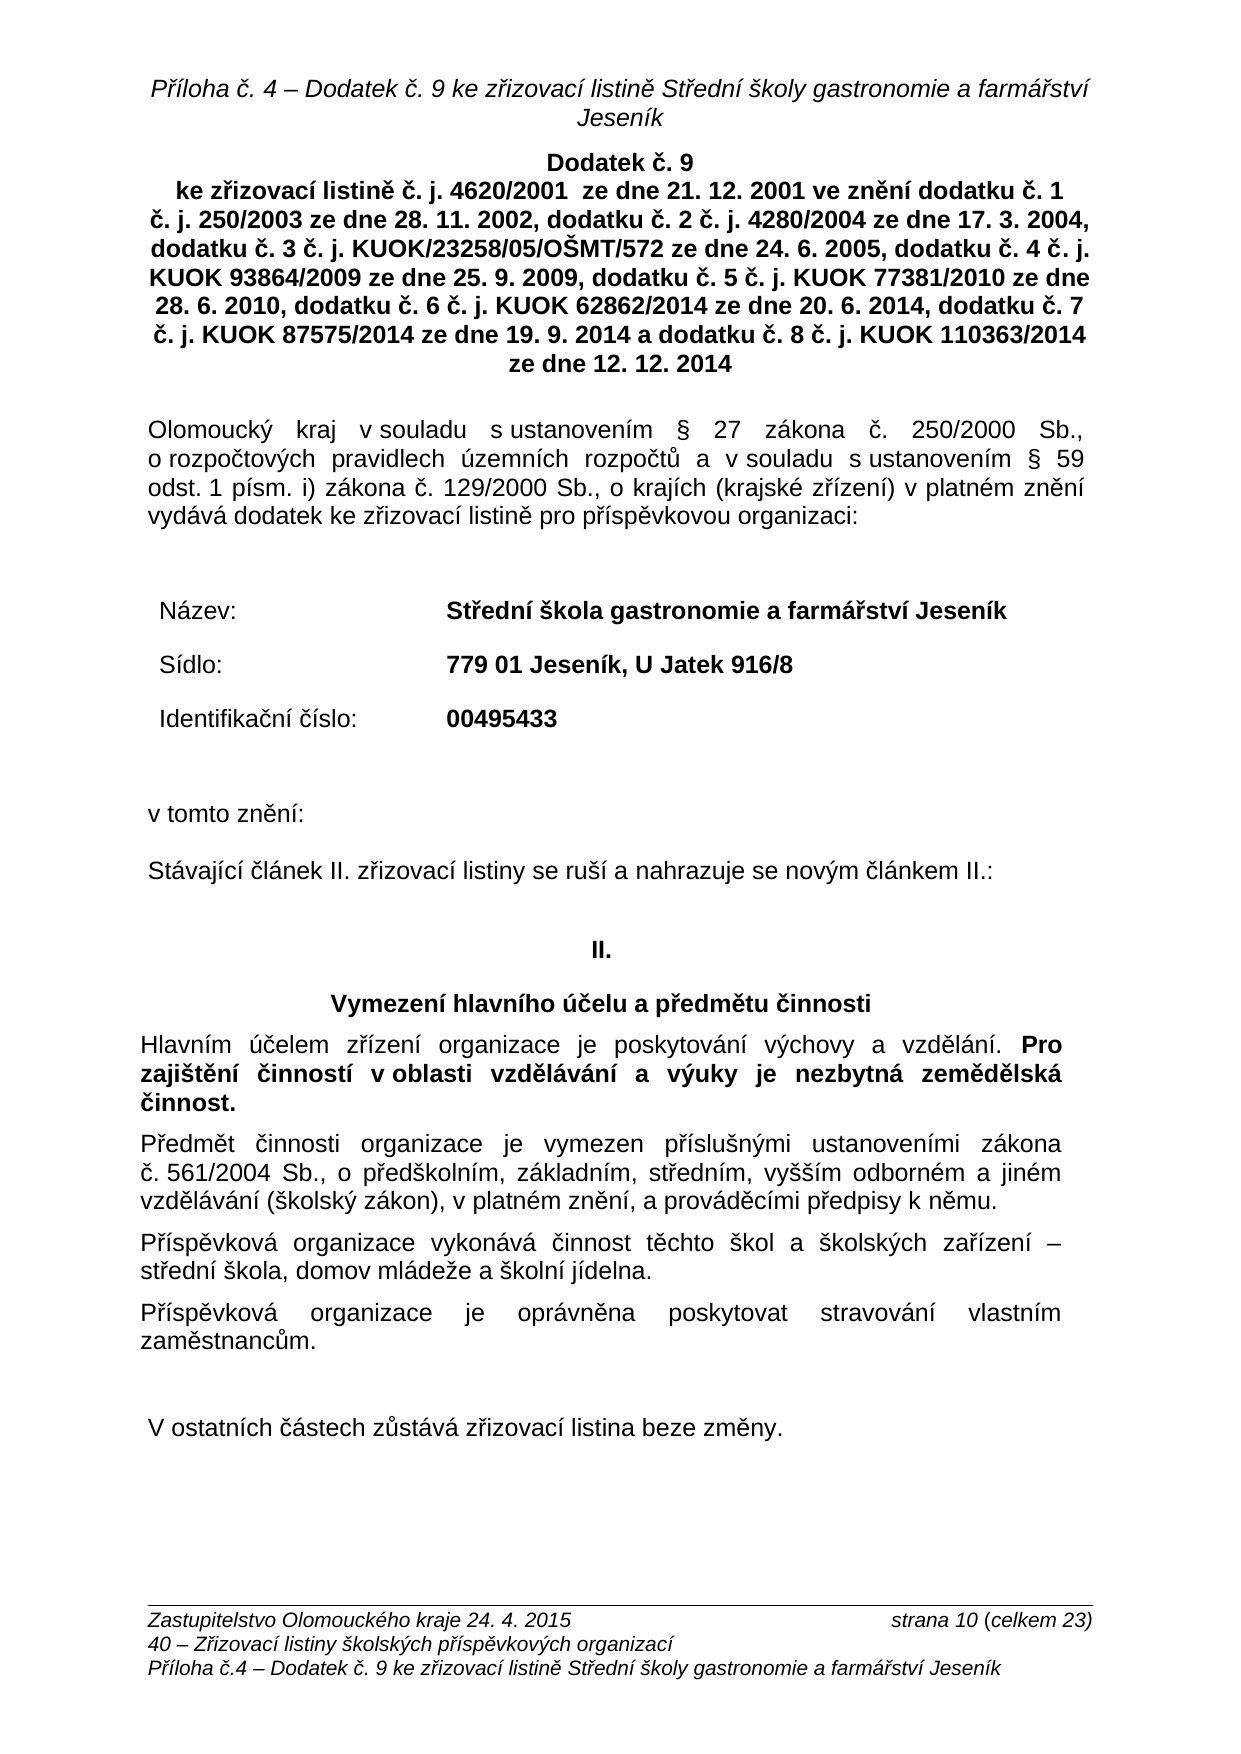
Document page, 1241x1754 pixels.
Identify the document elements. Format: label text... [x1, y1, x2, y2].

table_cell v tomto znění: [136, 555, 1096, 828]
text V ostatních částech zůstává zřizovací listina beze změny. [148, 1413, 1093, 1441]
table_cell Předmět činnosti organizace je vymezen příslušnými ustanoveními zákona č. 561/2004 Sb., o předškolním, základním, středním, vyšším odborném a jiném vzdělávání (školský zákon), v platném znění, a prováděcími předpisy k němu. [129, 1116, 1074, 1215]
text ke zřizovací listině č. j. 4620/2001 ze dne 21. 12. 2001 ve znění dodatku č. 1 č. j. 250/2003 ze dne 28. 11. 2002, dodatku č. 2 č. j. 4280/2004 ze dne 17. 3. 2004, dodatku č. 3 č. j. KUOK/23258/05/OŠMT/572 ze dne 24. 6. 2005, dodatku č. 4 č. j. KUOK 93864/2009 ze dne 25. 9. 2009, dodatku č. 5 č. j. KUOK 77381/2010 ze dne 28. 6. 2010, dodatku č. 6 č. j. KUOK 62862/2014 ze dne 20. 6. 2014, dodatku č. 7 č. j. KUOK 87575/2014 ze dne 19. 9. 2014 a dodatku č. 8 č. j. KUOK 110363/2014 ze dne 12. 12. 2014 [148, 176, 1093, 378]
text Dodatek č. 9 [148, 148, 1093, 176]
table_cell činnost těchto škol a školských zařízení – střední škola, domov mládeže a školní jídelna. [129, 1215, 1074, 1285]
table_cell Vymezení hlavního účelu a předmětu činnosti [129, 976, 1074, 1018]
text Stávající článek II. zřizovací listiny se ruší a nahrazuje se novým článkem II.: [148, 856, 1093, 885]
table_header Olomoucký kraj v souladu s ustanovením § 27 zákona č. 250/2000 Sb., o rozpočtových pravidlech územních rozpočtů a v souladu s ustanovením § 59 odst. 1 písm. i) zákona č. 129/2000 Sb., o krajích (krajské zřízení) v platném znění vydává dodatek ke zřizovací listině pro příspěvkovou organizaci: [136, 415, 1096, 555]
table_cell Příspěvková organizace je oprávněna poskytovat stravování vlastním zaměstnancům. [129, 1285, 1074, 1355]
table_cell Hlavním účelem zřízení organizace je poskytování výchovy a vzdělání. Pro zajištění činností v oblasti vzdělávání a výuky je nezbytná zemědělská činnost. [129, 1018, 1074, 1116]
table_header II. [129, 923, 1074, 976]
